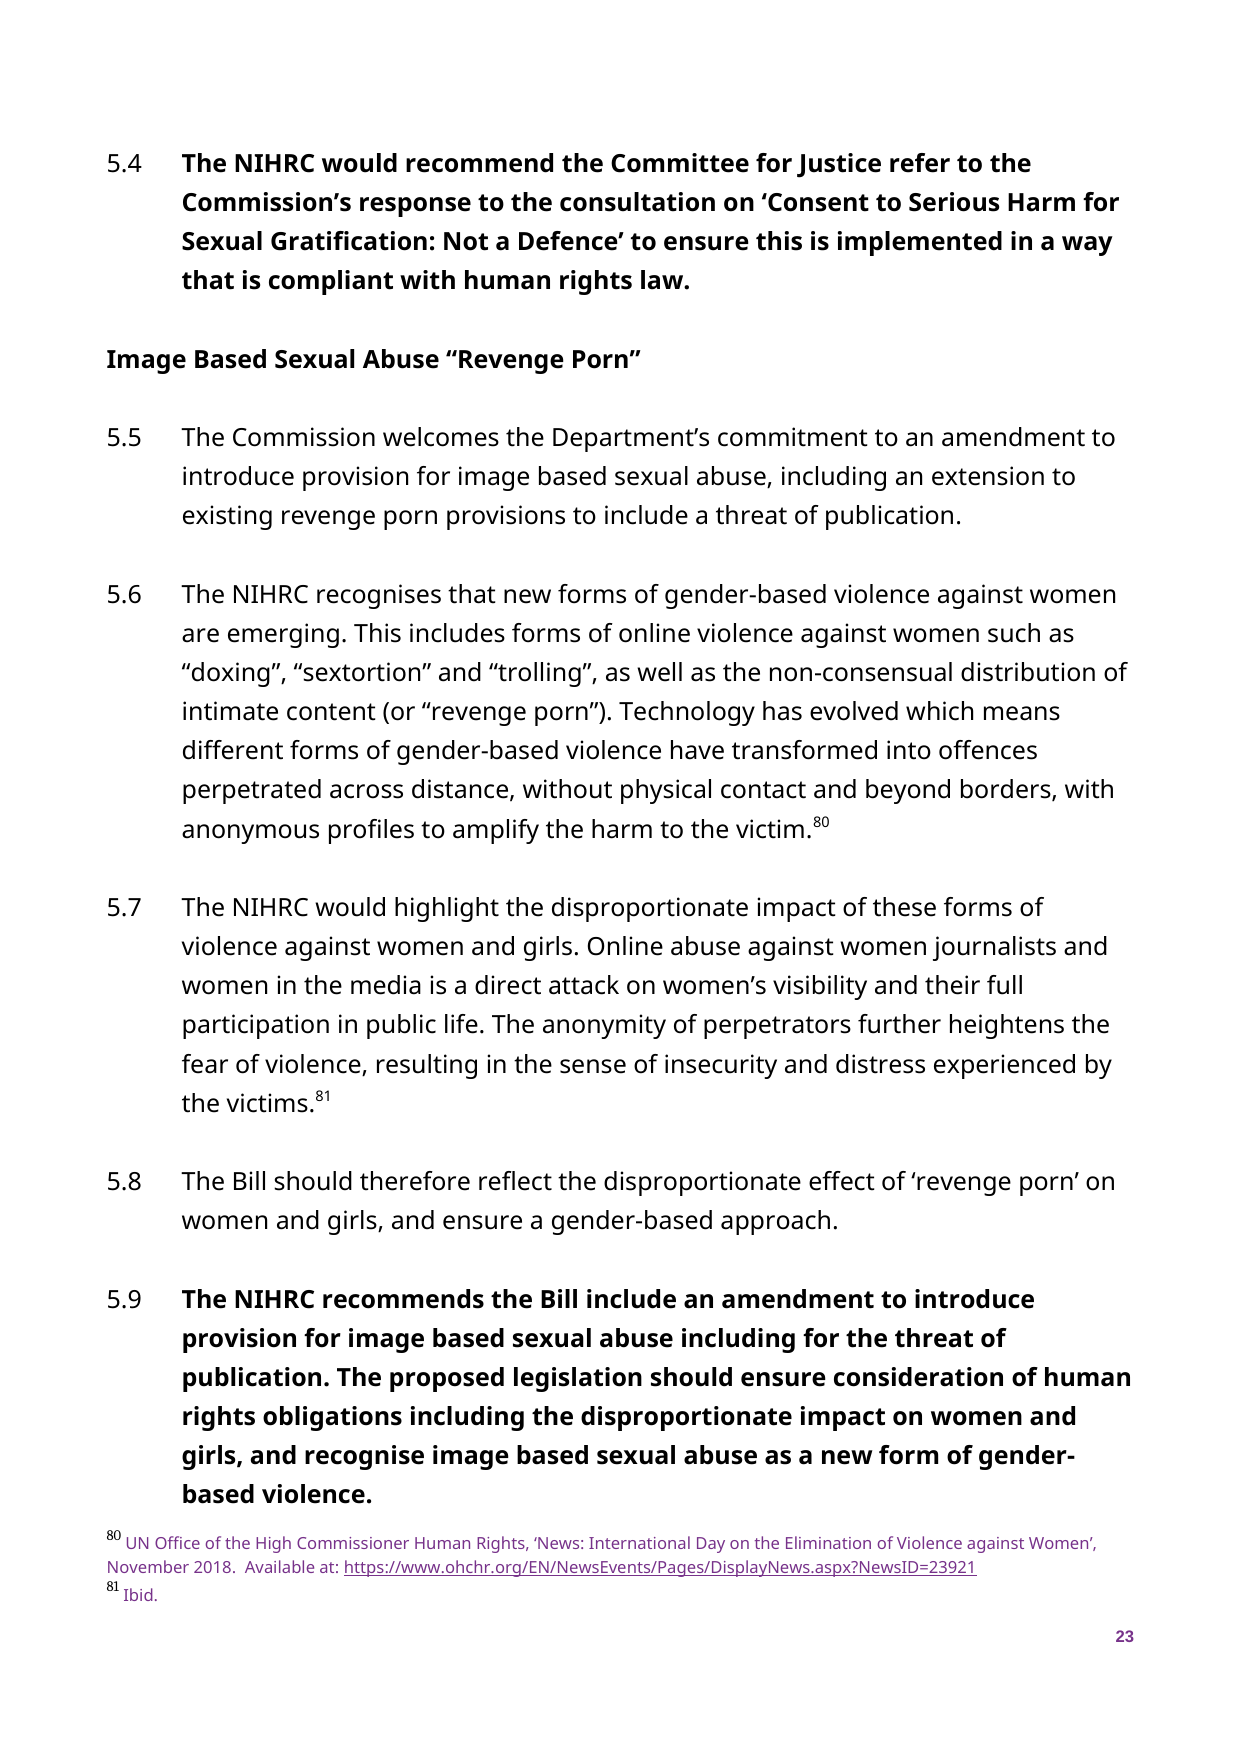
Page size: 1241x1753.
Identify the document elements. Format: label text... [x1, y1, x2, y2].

list The Commission welcomes the Department’s commitment to an amendment to introduce provision for image based sexual abuse, including an extension to existing revenge porn provisions to include a threat of publication. [106, 420, 1134, 532]
list The NIHRC would highlight the disproportionate impact of these forms of violence against women and girls. Online abuse against women journalists and women in the media is a direct attack on women’s visibility and their full participation in public life. The anonymity of perpetrators further heightens the fear of violence, resulting in the sense of insecurity and distress experienced by the victims. [106, 890, 1134, 1119]
list The NIHRC would recommend the Committee for Justice refer to the Commission’s response to the consultation on ‘Consent to Serious Harm for Sexual Gratification: Not a Defence’ to ensure this is implemented in a way that is compliant with human rights law. [106, 146, 1134, 297]
list The NIHRC recognises that new forms of gender-based violence against women are emerging. This includes forms of online violence against women such as “doxing”, “sextortion” and “trolling”, as well as the non-consensual distribution of intimate content (or “revenge porn”). Technology has evolved which means different forms of gender-based violence have transformed into offences perpetrated across distance, without physical contact and beyond borders, with anonymous profiles to amplify the harm to the victim. [106, 576, 1134, 845]
list The NIHRC recommends the Bill include an amendment to introduce provision for image based sexual abuse including for the threat of publication. The proposed legislation should ensure consideration of human rights obligations including the disproportionate impact on women and girls, and recognise image based sexual abuse as a new form of gender-based violence. [106, 1281, 1134, 1511]
list The Bill should therefore reflect the disproportionate effect of ‘revenge porn’ on women and girls, and ensure a gender-based approach. [106, 1164, 1134, 1237]
subtitle Image Based Sexual Abuse “Revenge Porn” [106, 341, 1134, 375]
